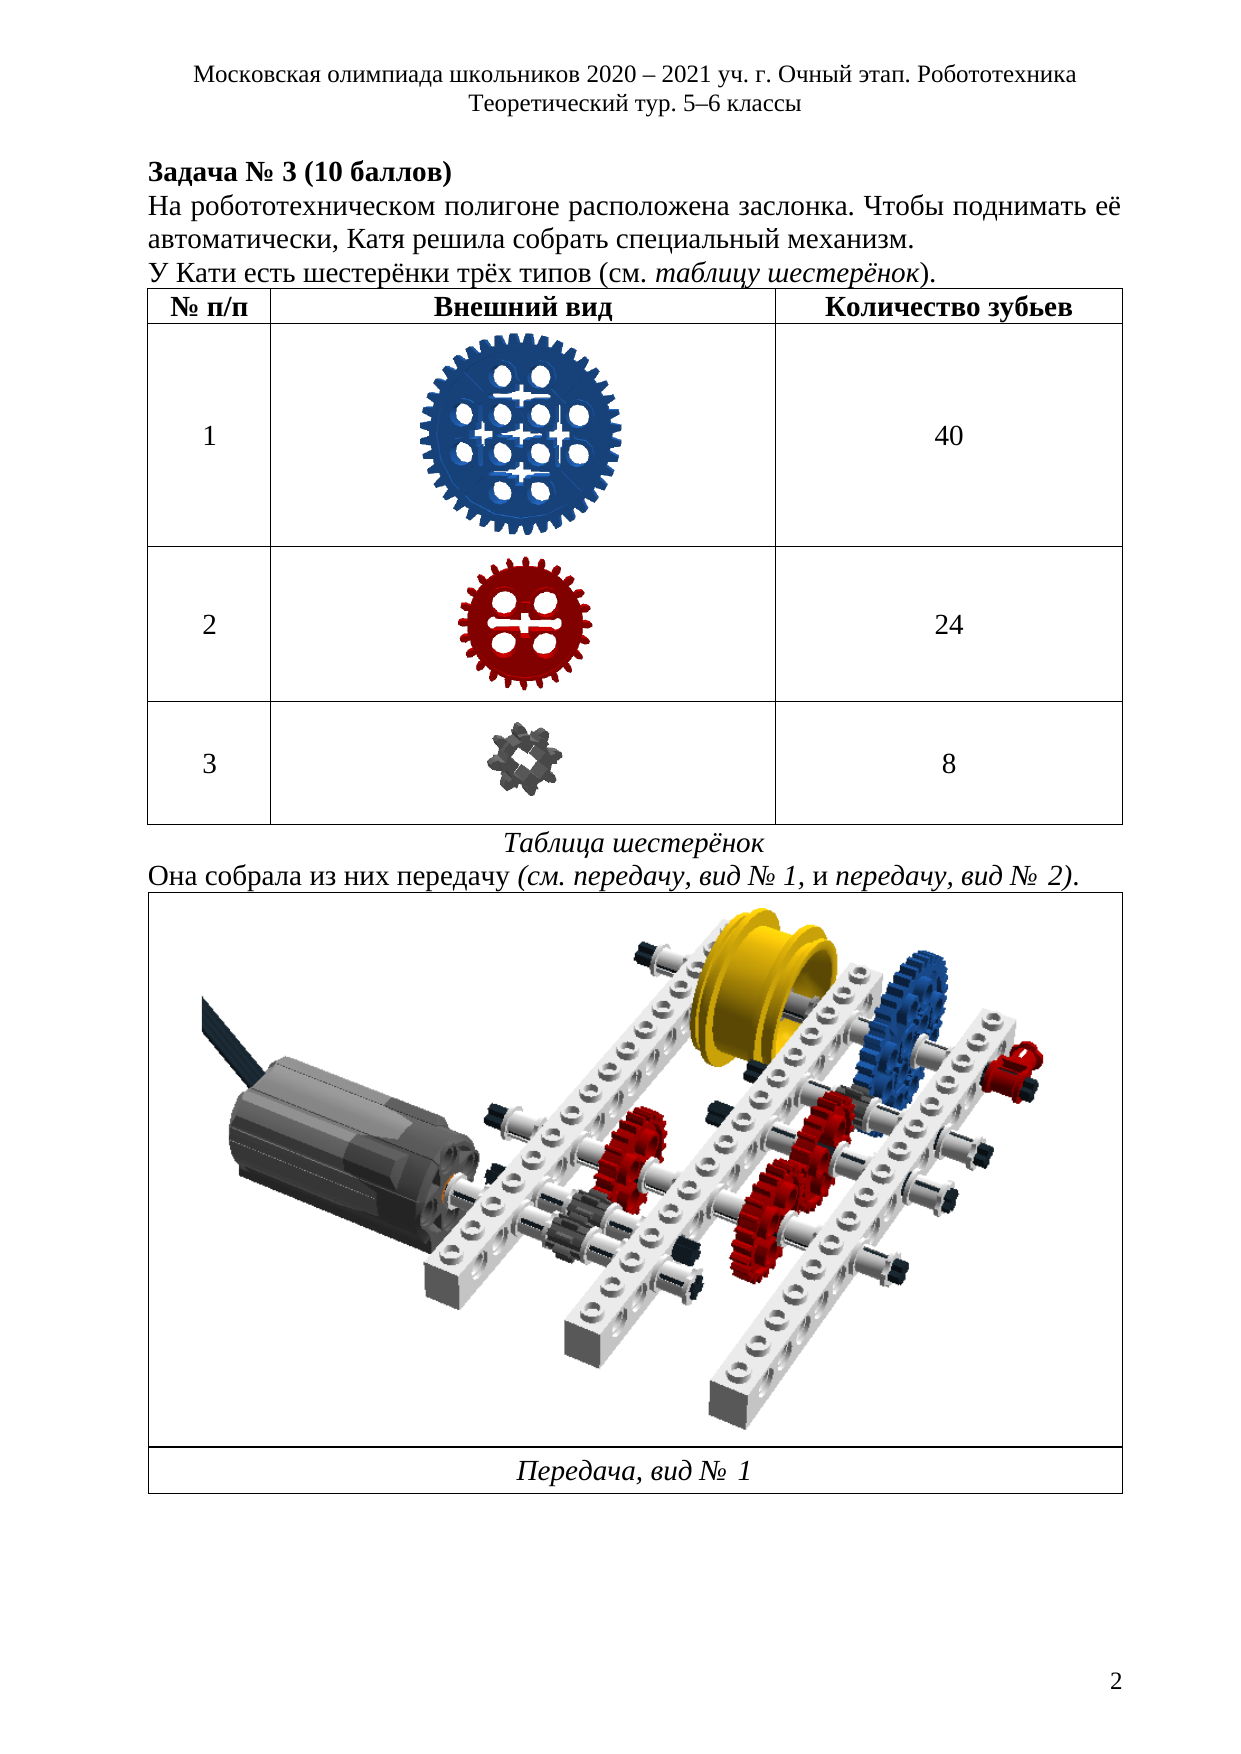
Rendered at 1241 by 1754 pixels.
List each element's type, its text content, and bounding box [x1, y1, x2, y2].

table_cell [564, 702, 775, 824]
picture [201, 898, 1069, 1441]
table_cell Передача, вид № 1 [149, 1448, 1122, 1493]
table_cell 40 [776, 324, 1122, 546]
table_cell 8 [776, 702, 1122, 824]
table_cell 3 [148, 702, 270, 824]
table_header № п/п [148, 289, 270, 323]
text Она собрала из них передачу (см. передачу, вид № 1, и передачу, вид № 2). [148, 858, 1122, 892]
table_cell 24 [776, 547, 1122, 701]
table_cell [271, 547, 444, 701]
table_cell [603, 547, 775, 701]
table_cell [271, 702, 475, 824]
table_cell 2 [148, 547, 270, 701]
table_header Количество зубьев [776, 289, 1122, 323]
picture [419, 323, 627, 701]
table_header [149, 893, 1122, 1446]
table_cell 1 [148, 324, 270, 546]
text На робототехническом полигоне расположена заслонка. Чтобы поднимать её автоматически, Катя решила собрать специальный механизм. [148, 188, 1122, 255]
text У Кати есть шестерёнки трёх типов (см. таблицу шестерёнок). [148, 255, 1122, 288]
table_cell [271, 324, 419, 546]
table_cell [627, 324, 775, 546]
table_header Внешний вид [271, 289, 775, 323]
text Задача № 3 (10 баллов) [148, 154, 1122, 188]
text Таблица шестерёнок [148, 825, 1122, 858]
picture [475, 702, 564, 824]
